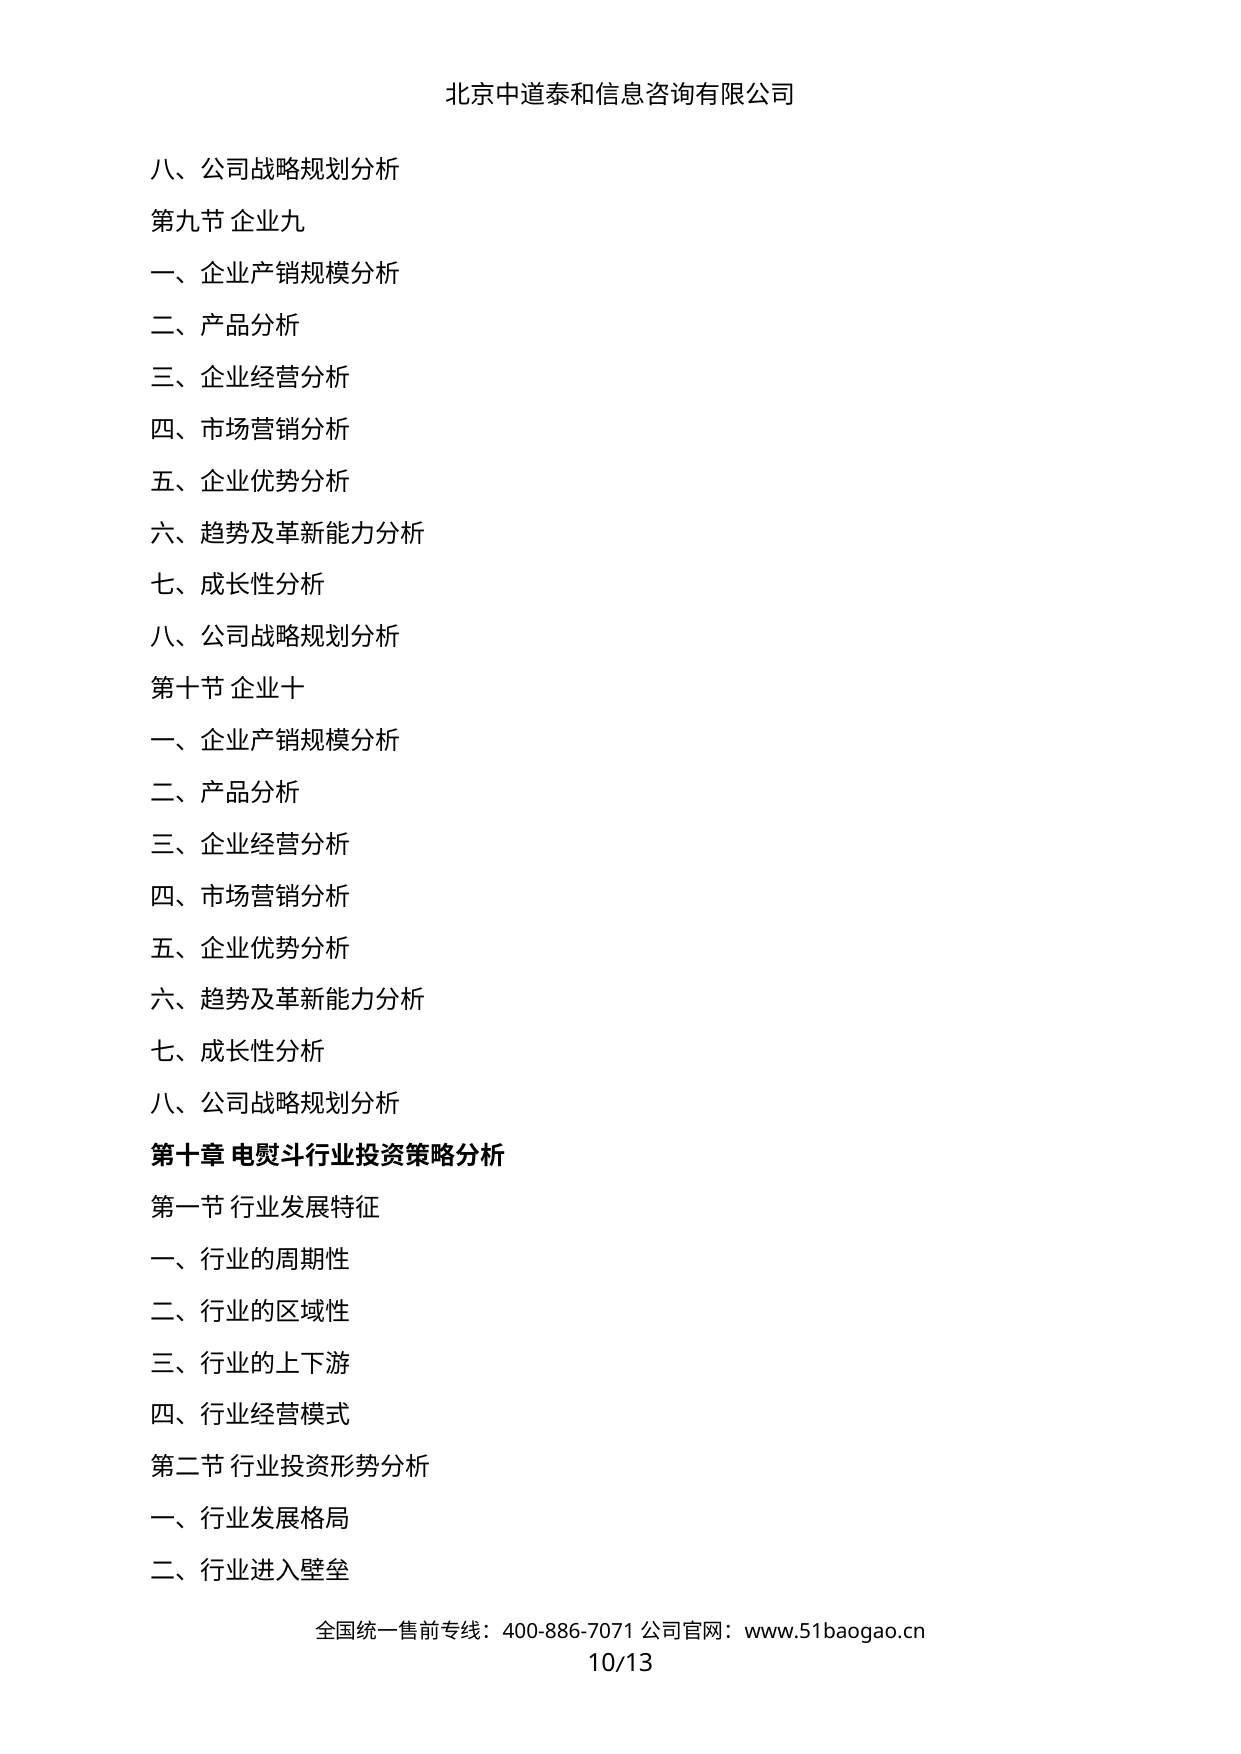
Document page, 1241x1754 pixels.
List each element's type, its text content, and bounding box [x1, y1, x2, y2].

text 八、公司战略规划分析 [150, 150, 1090, 186]
text 八、公司战略规划分析 [150, 617, 1090, 653]
text 八、公司战略规划分析 [150, 1084, 1090, 1120]
text 五、企业优势分析 [150, 928, 1090, 964]
text 四、行业经营模式 [150, 1395, 1090, 1431]
text 第一节 行业发展特征 [150, 1187, 1090, 1224]
text 六、趋势及革新能力分析 [150, 980, 1090, 1016]
text 二、行业的区域性 [150, 1291, 1090, 1327]
text 三、企业经营分析 [150, 357, 1090, 394]
text 第十节 企业十 [150, 669, 1090, 705]
text 第二节 行业投资形势分析 [150, 1447, 1090, 1483]
text 三、企业经营分析 [150, 824, 1090, 861]
text 一、企业产销规模分析 [150, 721, 1090, 757]
text 二、产品分析 [150, 306, 1090, 342]
text 一、行业发展格局 [150, 1499, 1090, 1535]
text 六、趋势及革新能力分析 [150, 513, 1090, 549]
text 四、市场营销分析 [150, 409, 1090, 446]
text 二、行业进入壁垒 [150, 1551, 1090, 1587]
text 七、成长性分析 [150, 1032, 1090, 1068]
text 七、成长性分析 [150, 565, 1090, 601]
text 一、企业产销规模分析 [150, 254, 1090, 290]
text 四、市场营销分析 [150, 876, 1090, 912]
text 二、产品分析 [150, 772, 1090, 809]
text 第十章 电熨斗行业投资策略分析 [150, 1136, 1090, 1172]
text 三、行业的上下游 [150, 1343, 1090, 1379]
text 五、企业优势分析 [150, 461, 1090, 497]
text 一、行业的周期性 [150, 1239, 1090, 1276]
text 第九节 企业九 [150, 202, 1090, 238]
